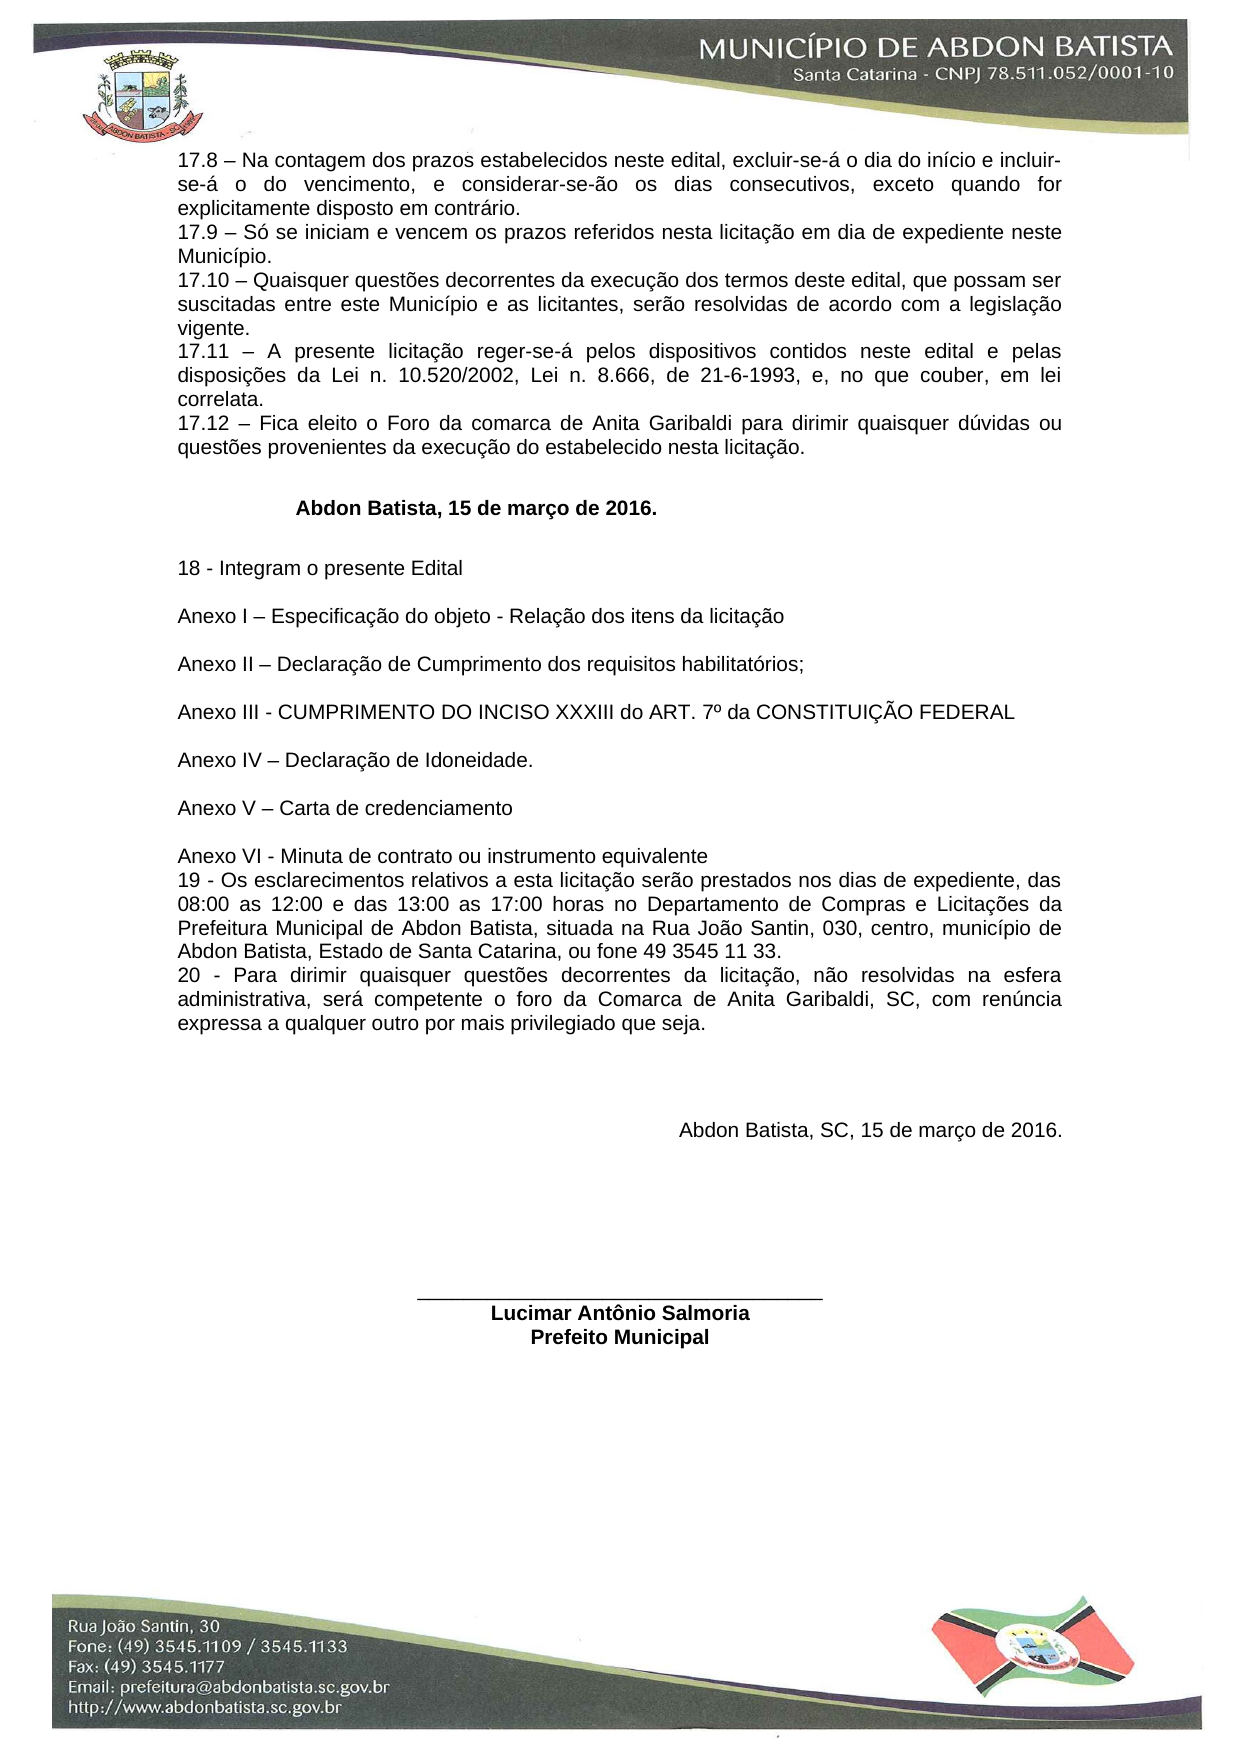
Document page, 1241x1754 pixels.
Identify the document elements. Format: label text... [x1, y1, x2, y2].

picture [52, 1585, 1205, 1738]
text Anexo VI - Minuta de contrato ou instrumento equivalente [177, 843, 1063, 867]
text ___________________________________ [177, 1277, 1063, 1301]
text 20 - Para dirimir quaisquer questões decorrentes da licitação, não resolvidas na esfera administrativa, será competente o foro da Comarca de Anita Garibaldi, SC, com renúncia expressa a qualquer outro por mais privilegiado que seja. [177, 963, 1063, 1035]
text 17.11 – A presente licitação reger-se-á pelos dispositivos contidos neste edital e pelas disposições da Lei n. 10.520/2002, Lei n. 8.666, de 21-6-1993, e, no que couber, em lei correlata. [177, 339, 1063, 411]
text Anexo II – Declaração de Cumprimento dos requisitos habilitatórios; [177, 628, 1063, 676]
text Anexo I – Especificação do objeto - Relação dos itens da licitação [177, 604, 1063, 628]
text Prefeito Municipal [177, 1325, 1063, 1349]
text 17.8 – Na contagem dos prazos estabelecidos neste edital, excluir-se-á o dia do início e incluir-se-á o do vencimento, e considerar-se-ão os dias consecutivos, exceto quando for explicitamente disposto em contrário. [177, 148, 1063, 219]
text Abdon Batista, SC, 15 de março de 2016. [177, 1117, 1063, 1141]
text 17.9 – Só se iniciam e vencem os prazos referidos nesta licitação em dia de expediente neste Município. [177, 219, 1063, 267]
text Anexo V – Carta de credenciamento [177, 796, 1063, 819]
text 17.10 – Quaisquer questões decorrentes da execução dos termos deste edital, que possam ser suscitadas entre este Município e as licitantes, serão resolvidas de acordo com a legislação vigente. [177, 267, 1063, 339]
text Anexo III - CUMPRIMENTO DO INCISO XXXIII do ART. 7º da CONSTITUIÇÃO FEDERAL [177, 676, 1063, 724]
text 19 - Os esclarecimentos relativos a esta licitação serão prestados nos dias de expediente, das 08:00 as 12:00 e das 13:00 as 17:00 horas no Departamento de Compras e Licitações da Prefeitura Municipal de Abdon Batista, situada na Rua João Santin, 030, centro, município de Abdon Batista, Estado de Santa Catarina, ou fone 49 3545 11 33. [177, 867, 1063, 963]
picture [31, 19, 1192, 161]
text Lucimar Antônio Salmoria [177, 1301, 1063, 1325]
text 17.12 – Fica eleito o Foro da comarca de Anita Garibaldi para dirimir quaisquer dúvidas ou questões provenientes da execução do estabelecido nesta licitação. [177, 411, 1063, 459]
text 18 - Integram o presente Edital [177, 556, 1063, 580]
text Anexo IV – Declaração de Idoneidade. [177, 748, 1063, 772]
text Abdon Batista, 15 de março de 2016. [207, 496, 1063, 519]
